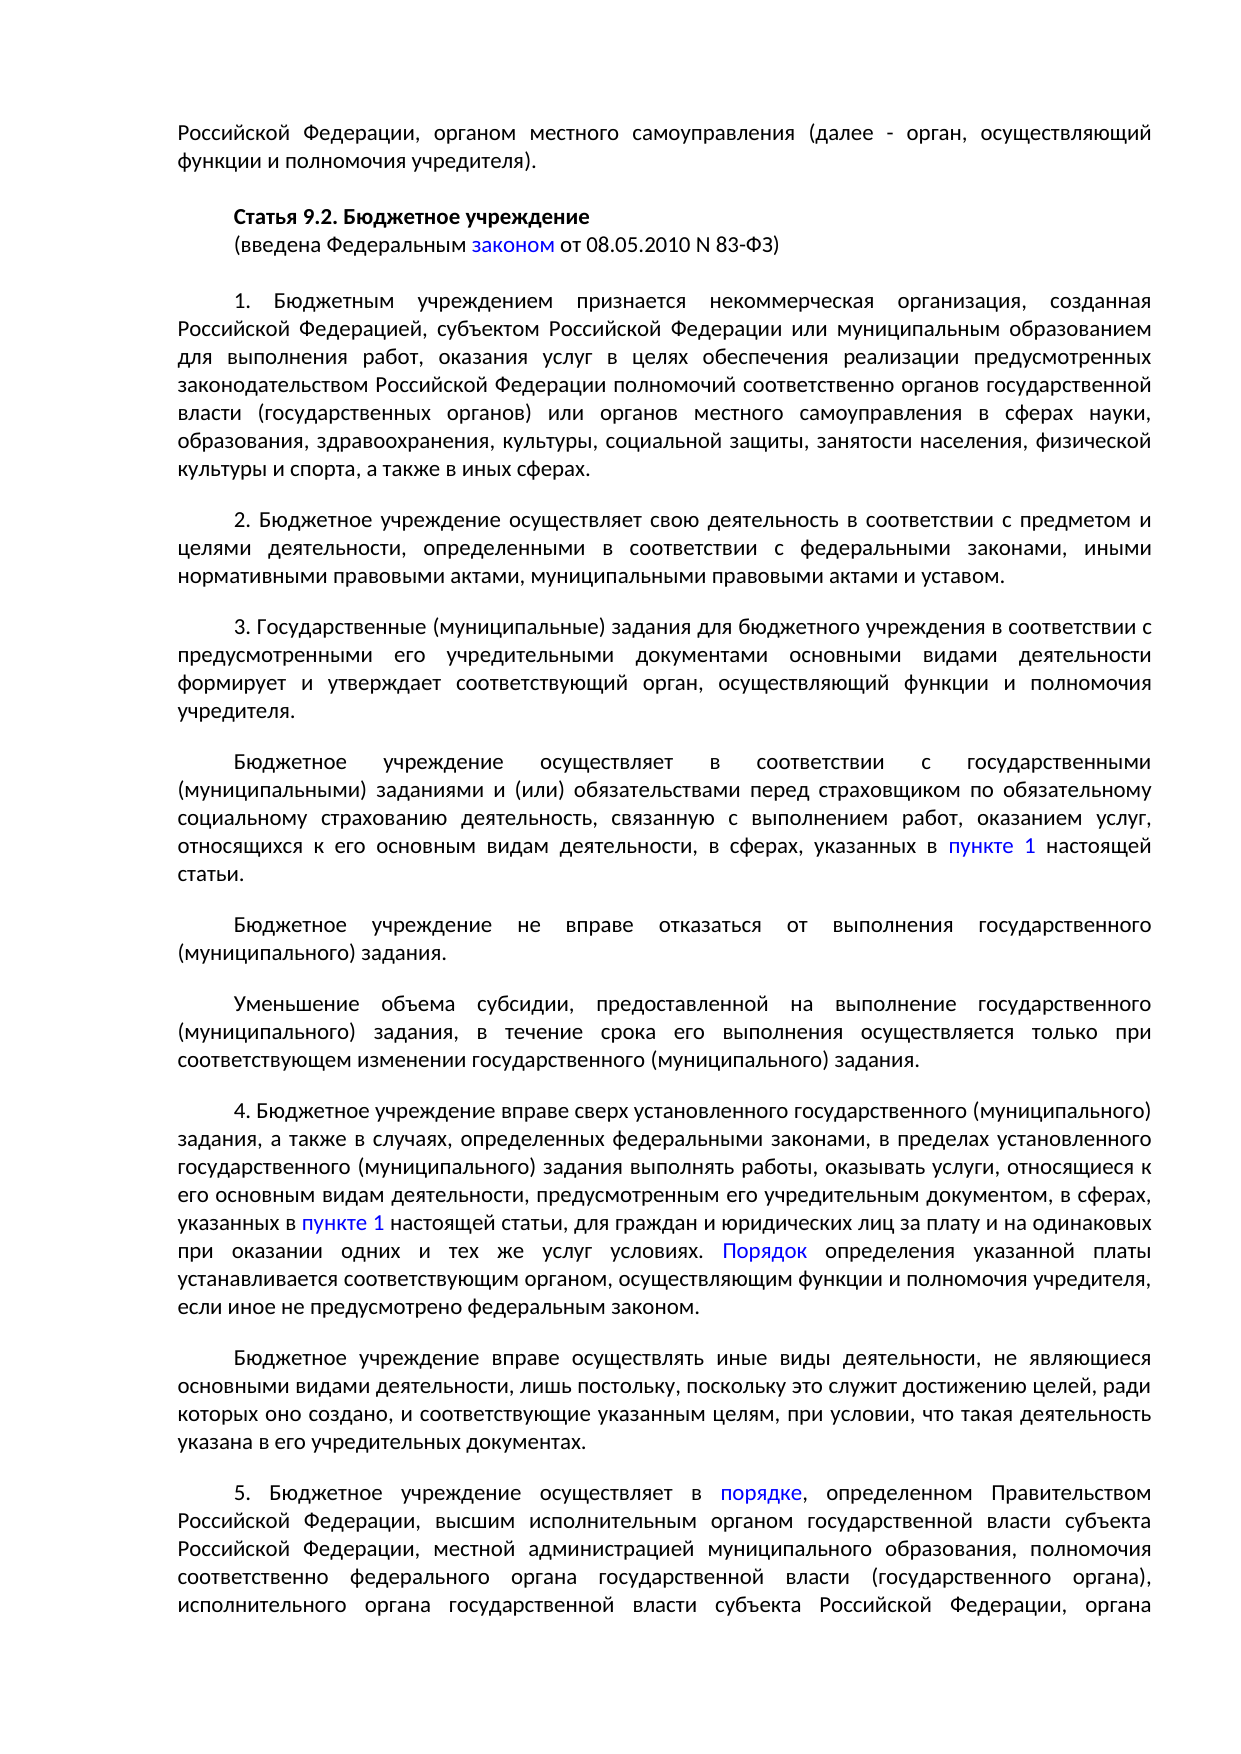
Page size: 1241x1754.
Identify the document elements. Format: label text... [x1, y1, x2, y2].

text 4. Бюджетное учреждение вправе сверх установленного государственного (муниципального) задания, а также в случаях, определенных федеральными законами, в пределах установленного государственного (муниципального) задания выполнять работы, оказывать услуги, относящиеся к его основным видам деятельности, предусмотренным его учредительным документом, в сферах, указанных в пункте 1 настоящей статьи, для граждан и юридических лиц за плату и на одинаковых при оказании одних и тех же услуг условиях. Порядок определения указанной платы устанавливается соответствующим органом, осуществляющим функции и полномочия учредителя, если иное не предусмотрено федеральным законом. [177, 1096, 1152, 1320]
text (введена Федеральным законом от 08.05.2010 N 83-ФЗ) [177, 230, 1152, 258]
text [177, 118, 1152, 174]
title Статья 9.2. Бюджетное учреждение [177, 202, 1152, 230]
text Бюджетное учреждение не вправе отказаться от выполнения государственного (муниципального) задания. [177, 910, 1152, 966]
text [177, 1478, 1152, 1618]
text Бюджетное учреждение осуществляет в соответствии с государственными (муниципальными) заданиями и (или) обязательствами перед страховщиком по обязательному социальному страхованию деятельность, связанную с выполнением работ, оказанием услуг, относящихся к его основным видам деятельности, в сферах, указанных в пункте 1 настоящей статьи. [177, 747, 1152, 887]
text Уменьшение объема субсидии, предоставленной на выполнение государственного (муниципального) задания, в течение срока его выполнения осуществляется только при соответствующем изменении государственного (муниципального) задания. [177, 989, 1152, 1073]
text Бюджетное учреждение вправе осуществлять иные виды деятельности, не являющиеся основными видами деятельности, лишь постольку, поскольку это служит достижению целей, ради которых оно создано, и соответствующие указанным целям, при условии, что такая деятельность указана в его учредительных документах. [177, 1343, 1152, 1455]
text 3. Государственные (муниципальные) задания для бюджетного учреждения в соответствии с предусмотренными его учредительными документами основными видами деятельности формирует и утверждает соответствующий орган, осуществляющий функции и полномочия учредителя. [177, 612, 1152, 724]
text 1. Бюджетным учреждением признается некоммерческая организация, созданная Российской Федерацией, субъектом Российской Федерации или муниципальным образованием для выполнения работ, оказания услуг в целях обеспечения реализации предусмотренных законодательством Российской Федерации полномочий соответственно органов государственной власти (государственных органов) или органов местного самоуправления в сферах науки, образования, здравоохранения, культуры, социальной защиты, занятости населения, физической культуры и спорта, а также в иных сферах. [177, 286, 1152, 482]
text 2. Бюджетное учреждение осуществляет свою деятельность в соответствии с предметом и целями деятельности, определенными в соответствии с федеральными законами, иными нормативными правовыми актами, муниципальными правовыми актами и уставом. [177, 505, 1152, 589]
